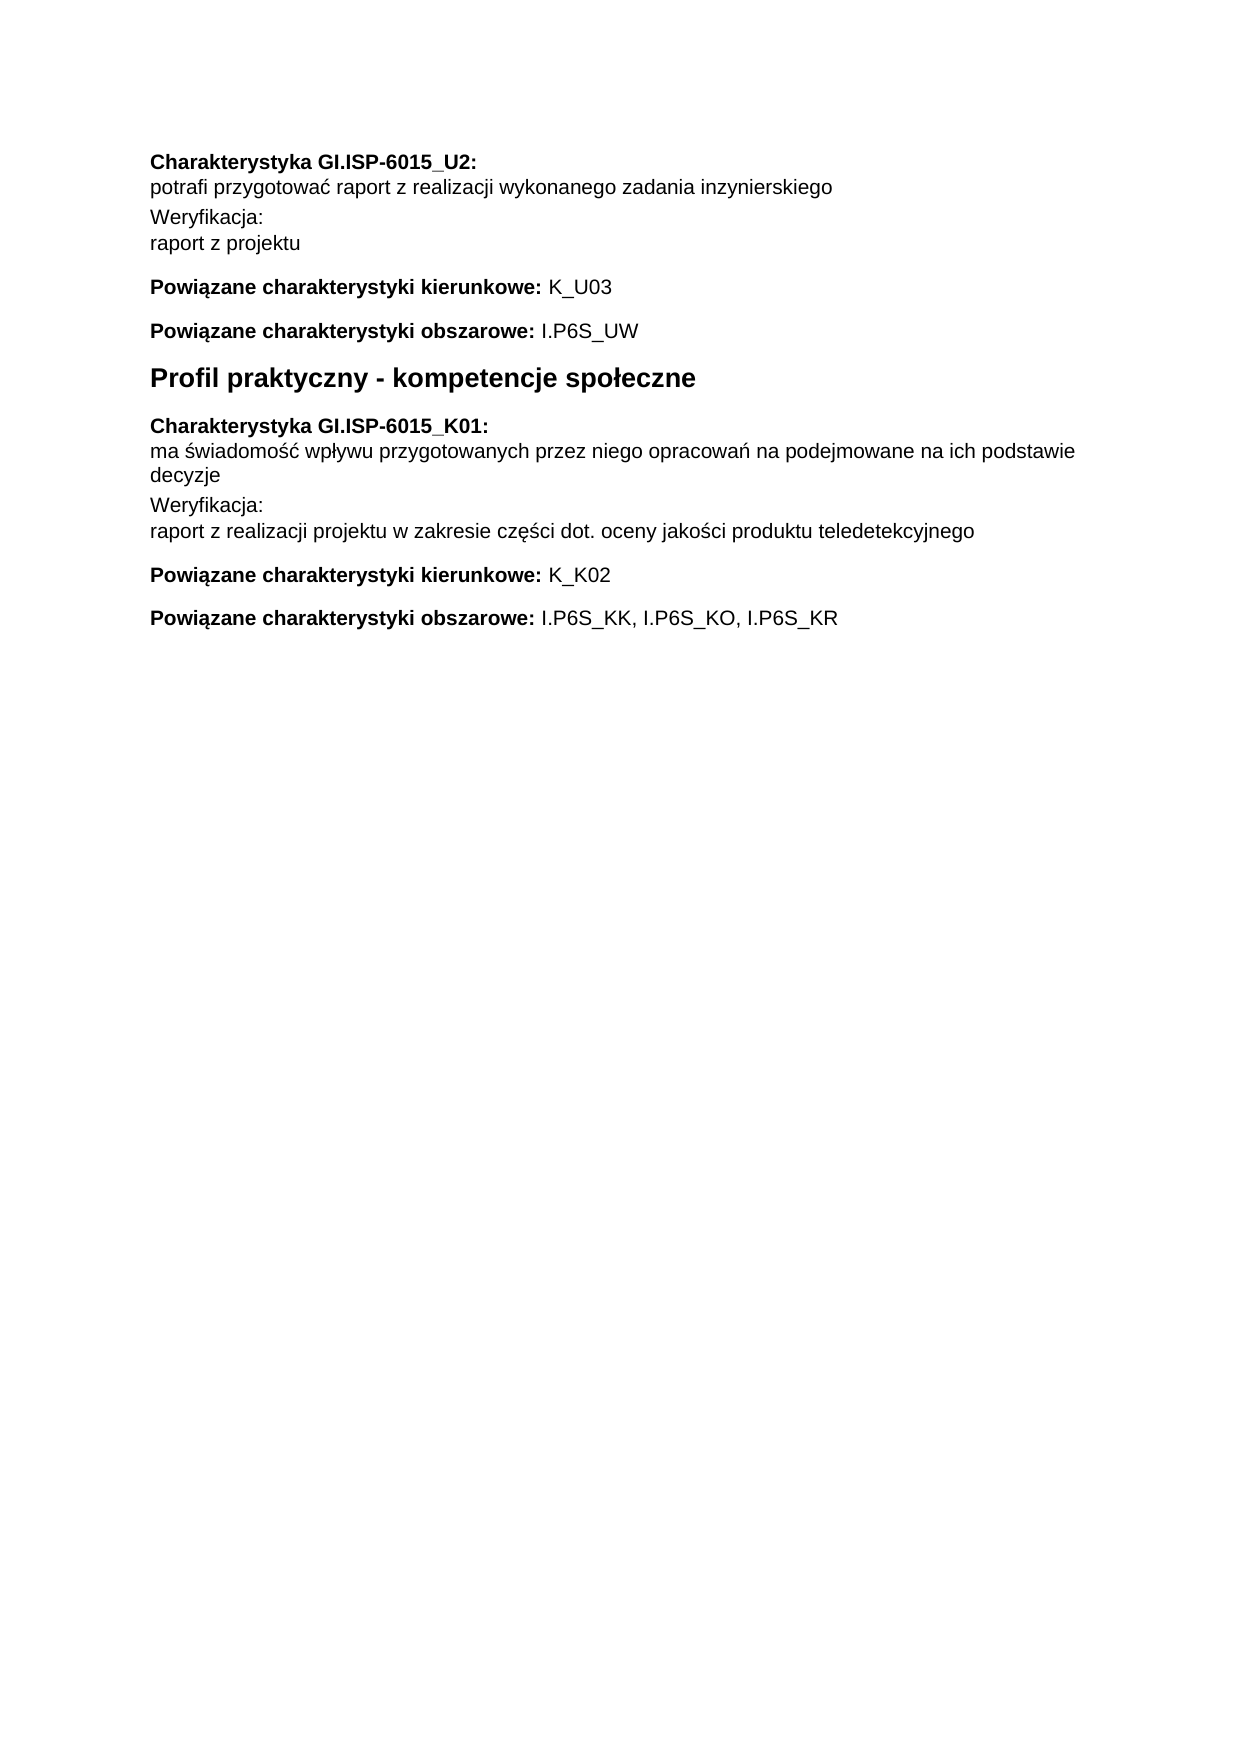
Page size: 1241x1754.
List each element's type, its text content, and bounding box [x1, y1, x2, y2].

text Charakterystyka GI.ISP-6015_U2: [150, 150, 1090, 174]
text Weryfikacja: [150, 493, 1090, 517]
text Powiązane charakterystyki kierunkowe: K_K02 [150, 562, 1090, 586]
text Weryfikacja: [150, 205, 1090, 229]
text potrafi przygotować raport z realizacji wykonanego zadania inzynierskiego [150, 175, 1090, 199]
text Charakterystyka GI.ISP-6015_K01: [150, 413, 1090, 437]
text Powiązane charakterystyki kierunkowe: K_U03 [150, 275, 1090, 299]
text Powiązane charakterystyki obszarowe: I.P6S_KK, I.P6S_KO, I.P6S_KR [150, 606, 1090, 630]
text raport z realizacji projektu w zakresie części dot. oceny jakości produktu teledetekcyjnego [150, 519, 1090, 543]
text raport z projektu [150, 231, 1090, 255]
subtitle Profil praktyczny - kompetencje społeczne [150, 362, 1090, 394]
text ma świadomość wpływu przygotowanych przez niego opracowań na podejmowane na ich podstawie decyzje [150, 438, 1090, 486]
text Powiązane charakterystyki obszarowe: I.P6S_UW [150, 319, 1090, 343]
